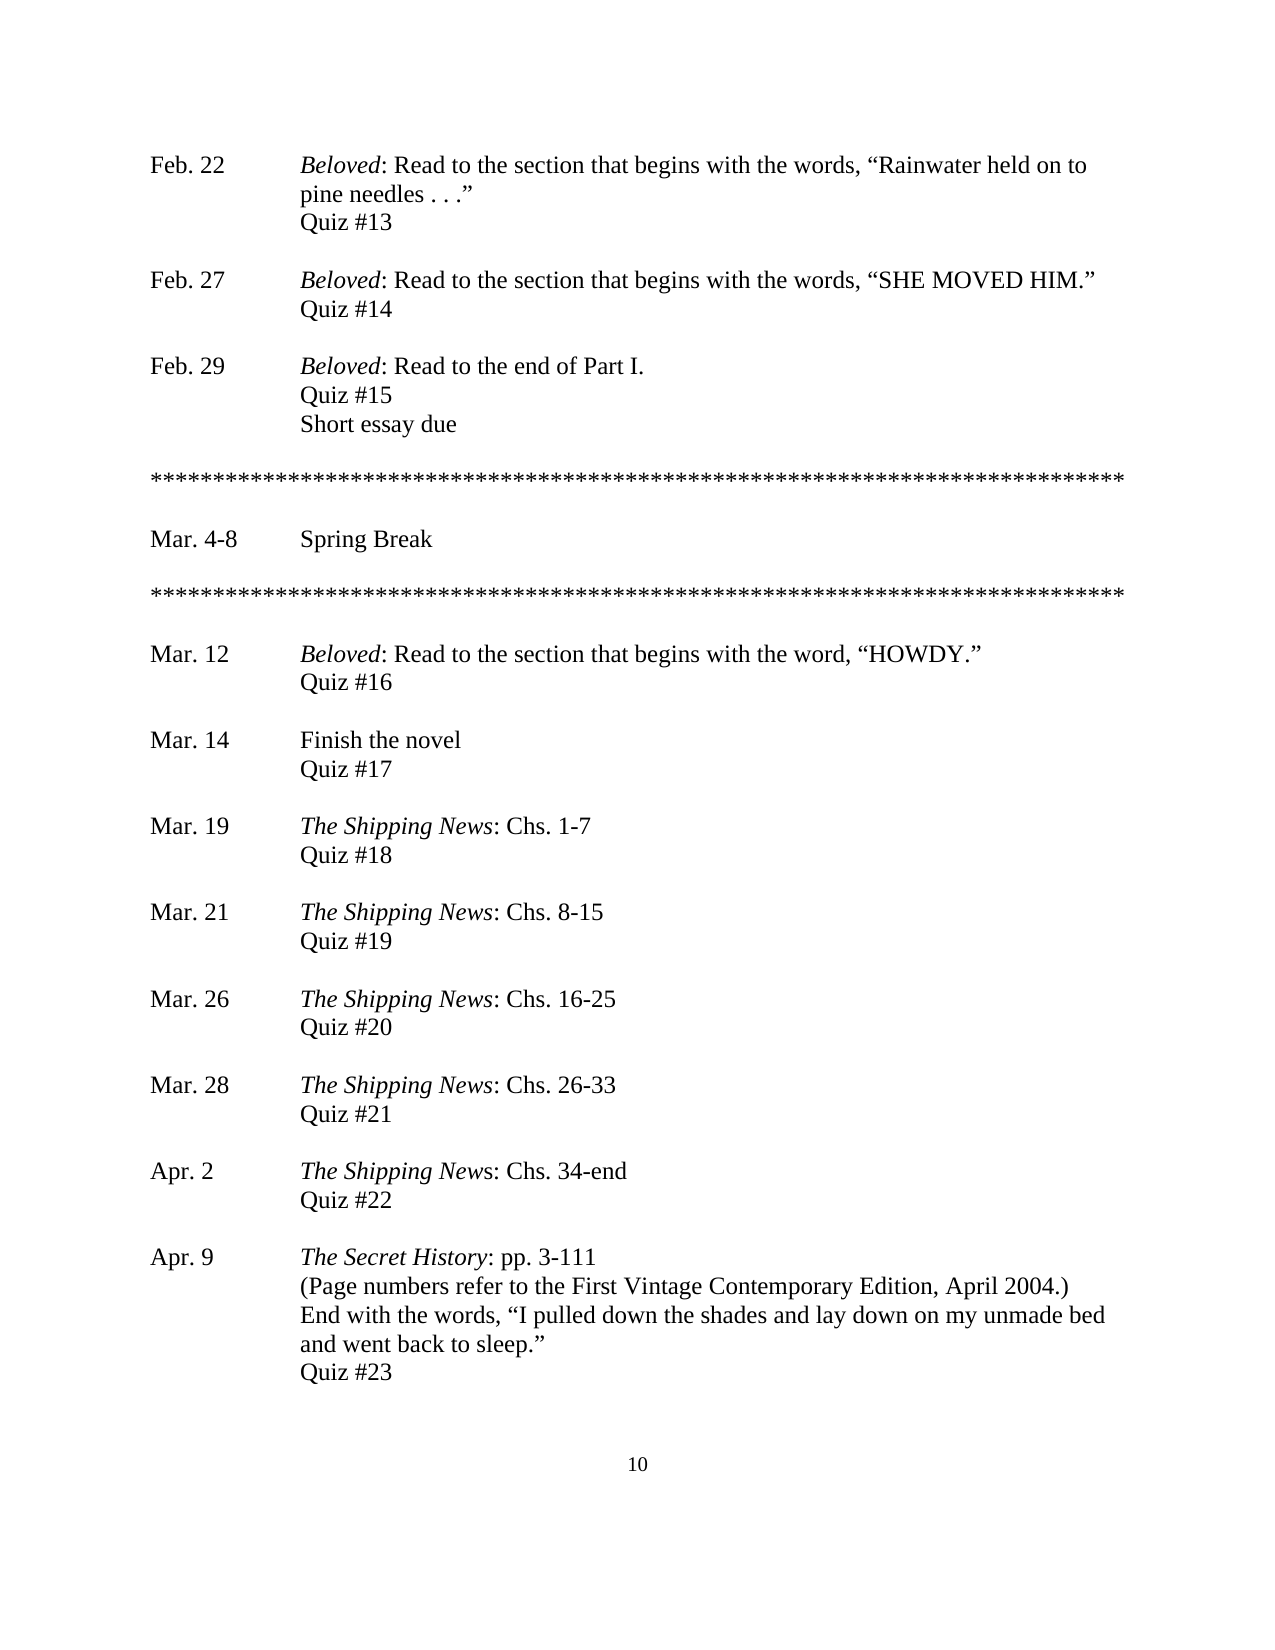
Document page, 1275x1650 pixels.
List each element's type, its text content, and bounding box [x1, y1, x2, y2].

text Feb. 27 Beloved: Read to the section that begins with the words, “SHE MOVED HIM.” [150, 265, 1125, 294]
text Quiz #20 [150, 1012, 1125, 1041]
text ****************************************************************************** [150, 581, 1125, 610]
text Apr. 2 The Shipping News: Chs. 34-end [150, 1156, 1125, 1185]
text Feb. 29 Beloved: Read to the end of Part I. [150, 351, 1125, 380]
text Mar. 26 The Shipping News: Chs. 16-25 [150, 984, 1125, 1012]
text (Page numbers refer to the First Vintage Contemporary Edition, April 2004.) [150, 1271, 1125, 1300]
text End with the words, “I pulled down the shades and lay down on my unmade bed and went back to sleep.” [150, 1300, 1125, 1357]
text Mar. 12 Beloved: Read to the section that begins with the word, “HOWDY.” [150, 639, 1125, 667]
text Quiz #13 [150, 207, 1125, 236]
text Mar. 14 Finish the novel [150, 725, 1125, 754]
text Quiz #14 [150, 294, 1125, 322]
text Quiz #22 [150, 1185, 1125, 1214]
text Quiz #21 [150, 1099, 1125, 1127]
text Mar. 19 The Shipping News: Chs. 1-7 [150, 811, 1125, 840]
text Apr. 9 The Secret History: pp. 3-111 [150, 1242, 1125, 1271]
text Mar. 4-8 Spring Break [150, 524, 1125, 552]
text Quiz #16 [150, 667, 1125, 696]
text ****************************************************************************** [150, 466, 1125, 495]
text Mar. 28 The Shipping News: Chs. 26-33 [150, 1070, 1125, 1099]
text Short essay due [150, 409, 1125, 437]
text Quiz #15 [150, 380, 1125, 409]
text Quiz #18 [150, 840, 1125, 869]
text Quiz #17 [150, 754, 1125, 782]
text Mar. 21 The Shipping News: Chs. 8-15 [150, 897, 1125, 926]
text Quiz #19 [150, 926, 1125, 955]
text Quiz #23 [150, 1357, 1125, 1386]
text Feb. 22 Beloved: Read to the section that begins with the words, “Rainwater held on to pine needles . . .” [150, 150, 1125, 207]
